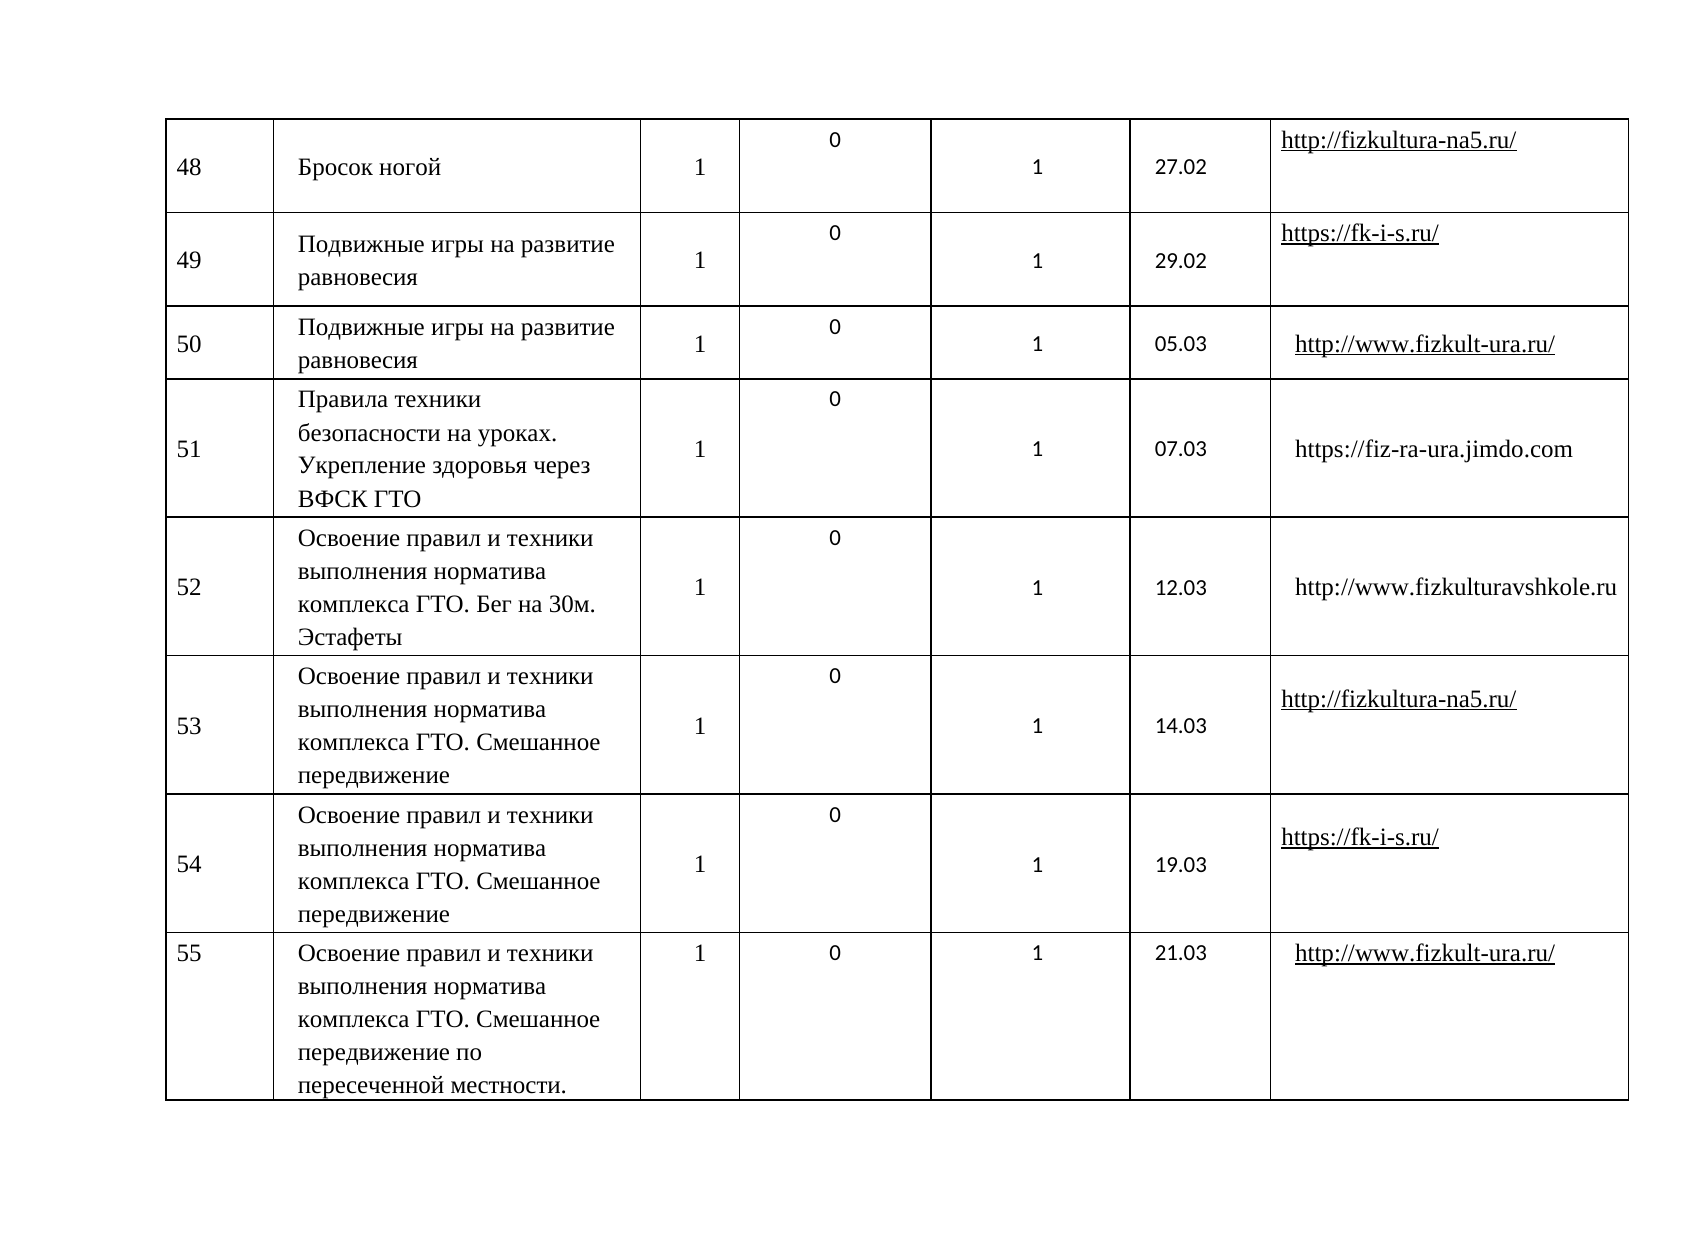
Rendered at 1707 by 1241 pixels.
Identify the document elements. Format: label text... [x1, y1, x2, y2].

table_cell 14.03 [1131, 656, 1270, 793]
table_cell http://fizkultura-na5.ru/ [1271, 656, 1628, 793]
table_cell 1 [932, 795, 1129, 932]
table_cell 0 [740, 656, 930, 793]
table_cell 1 [641, 933, 739, 1099]
table_cell Освоение правил и техники выполнения норматива комплекса ГТО. Смешанное передвижение [274, 795, 640, 932]
table_cell 48 [167, 120, 273, 212]
table_cell 52 [167, 518, 273, 655]
table_cell 1 [932, 380, 1129, 516]
table_cell Освоение правил и техники выполнения норматива комплекса ГТО. Смешанное передвижение [274, 656, 640, 793]
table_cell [274, 933, 640, 1099]
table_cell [1271, 933, 1628, 1099]
table_cell 1 [641, 213, 739, 305]
table_cell https://fk-i-s.ru/ [1271, 213, 1628, 305]
table_cell 0 [740, 120, 930, 212]
table_cell 1 [932, 120, 1129, 212]
table_cell Бросок ногой [274, 120, 640, 212]
table_cell 27.02 [1131, 120, 1270, 212]
table_cell 1 [641, 518, 739, 655]
table_cell 0 [740, 213, 930, 305]
table_cell 1 [932, 307, 1129, 378]
table_cell https://fiz-ra-ura.jimdo.com [1271, 380, 1628, 516]
table_cell 1 [932, 518, 1129, 655]
table_cell 29.02 [1131, 213, 1270, 305]
table_cell 49 [167, 213, 273, 305]
table_cell 19.03 [1131, 795, 1270, 932]
table_cell http://www.fizkulturavshkole.ru [1271, 518, 1628, 655]
table_cell 53 [167, 656, 273, 793]
table_cell 1 [932, 933, 1129, 1099]
table_cell 1 [641, 380, 739, 516]
table_cell 0 [740, 795, 930, 932]
table_cell 0 [740, 380, 930, 516]
table_cell 21.03 [1131, 933, 1270, 1099]
table_cell 1 [641, 795, 739, 932]
table_cell 12.03 [1131, 518, 1270, 655]
table_cell 51 [167, 380, 273, 516]
table_cell 07.03 [1131, 380, 1270, 516]
table_cell Освоение правил и техники выполнения норматива комплекса ГТО. Бег на 30м. Эстафеты [274, 518, 640, 655]
table_cell 1 [641, 656, 739, 793]
table_cell http://www.fizkult-ura.ru/ [1271, 307, 1628, 378]
table_cell 0 [740, 518, 930, 655]
table_cell 1 [641, 120, 739, 212]
table_cell 1 [932, 213, 1129, 305]
table_cell 54 [167, 795, 273, 932]
table_cell 1 [932, 656, 1129, 793]
table_cell 05.03 [1131, 307, 1270, 378]
table_cell http://fizkultura-na5.ru/ [1271, 120, 1628, 212]
table_cell Правила техники безопасности на уроках. Укрепление здоровья через ВФСК ГТО [274, 380, 640, 516]
table_cell 55 [167, 933, 273, 1099]
table_cell Подвижные игры на развитие равновесия [274, 307, 640, 378]
table_cell 1 [641, 307, 739, 378]
table_cell https://fk-i-s.ru/ [1271, 795, 1628, 932]
table_cell Подвижные игры на развитие равновесия [274, 213, 640, 305]
table_cell 50 [167, 307, 273, 378]
table_cell 0 [740, 307, 930, 378]
table_cell 0 [740, 933, 930, 1099]
